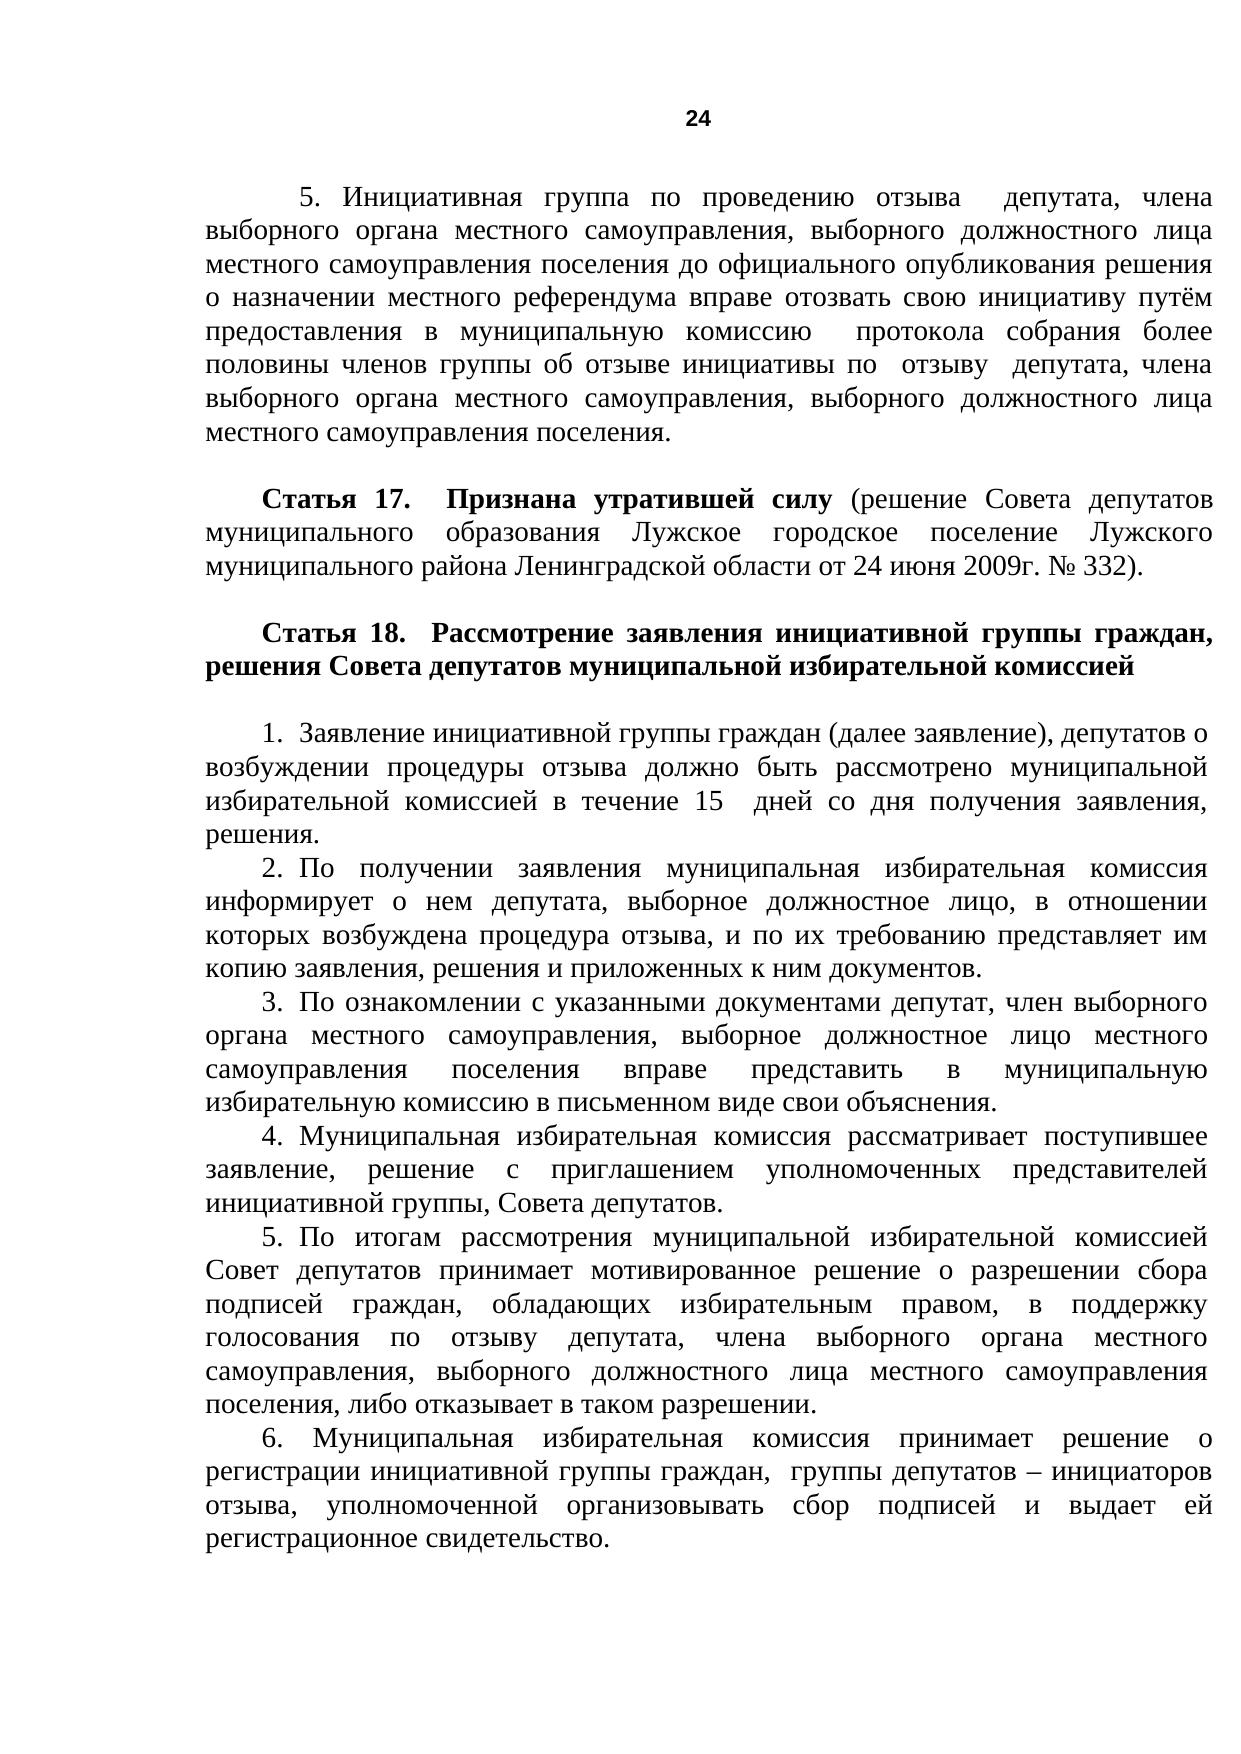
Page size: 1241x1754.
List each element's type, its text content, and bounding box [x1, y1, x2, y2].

list По получении заявления муниципальная избирательная комиссия информирует о нем депутата, выборное должностное лицо, в отношении которых возбуждена процедура отзыва, и по их требованию представляет им копию заявления, решения и приложенных к ним документов. [205, 850, 1209, 984]
text 6. Муниципальная избирательная комиссия принимает решение о регистрации инициативной группы граждан, группы депутатов – инициаторов отзыва, уполномоченной организовывать сбор подписей и выдает ей регистрационное свидетельство. [205, 1420, 1214, 1554]
list Муниципальная избирательная комиссия рассматривает поступившее заявление, решение с приглашением уполномоченных представителей инициативной группы, Совета депутатов. [205, 1118, 1209, 1219]
list По итогам рассмотрения муниципальной избирательной комиссией Совет депутатов принимает мотивированное решение о разрешении сбора подписей граждан, обладающих избирательным правом, в поддержку голосования по отзыву депутата, члена выборного органа местного самоуправления, выборного должностного лица местного самоуправления поселения, либо отказывает в таком разрешении. [205, 1219, 1209, 1420]
subtitle Статья 17. Признана утратившей силу (решение Совета депутатов муниципального образования Лужское городское поселение Лужского муниципального района Ленинградской области от 24 июня 2009г. № 332). [205, 481, 1214, 581]
list По ознакомлении с указанными документами депутат, член выборного органа местного самоуправления, выборное должностное лицо местного самоуправления поселения вправе представить в муниципальную избирательную комиссию в письменном виде свои объяснения. [205, 984, 1209, 1118]
text 5. Инициативная группа по проведению отзыва депутата, члена выборного органа местного самоуправления, выборного должностного лица местного самоуправления поселения до официального опубликования решения о назначении местного референдума вправе отозвать свою инициативу путём предоставления в муниципальную комиссию протокола собрания более половины членов группы об отзыве инициативы по отзыву депутата, члена выборного органа местного самоуправления, выборного должностного лица местного самоуправления поселения. [205, 179, 1214, 447]
subtitle Статья 18. Рассмотрение заявления инициативной группы граждан, решения Совета депутатов муниципальной избирательной комиссией [205, 615, 1214, 682]
list Заявление инициативной группы граждан (далее заявление), депутатов о возбуждении процедуры отзыва должно быть рассмотрено муниципальной избирательной комиссией в течение 15 дней со дня получения заявления, решения. [205, 716, 1209, 850]
